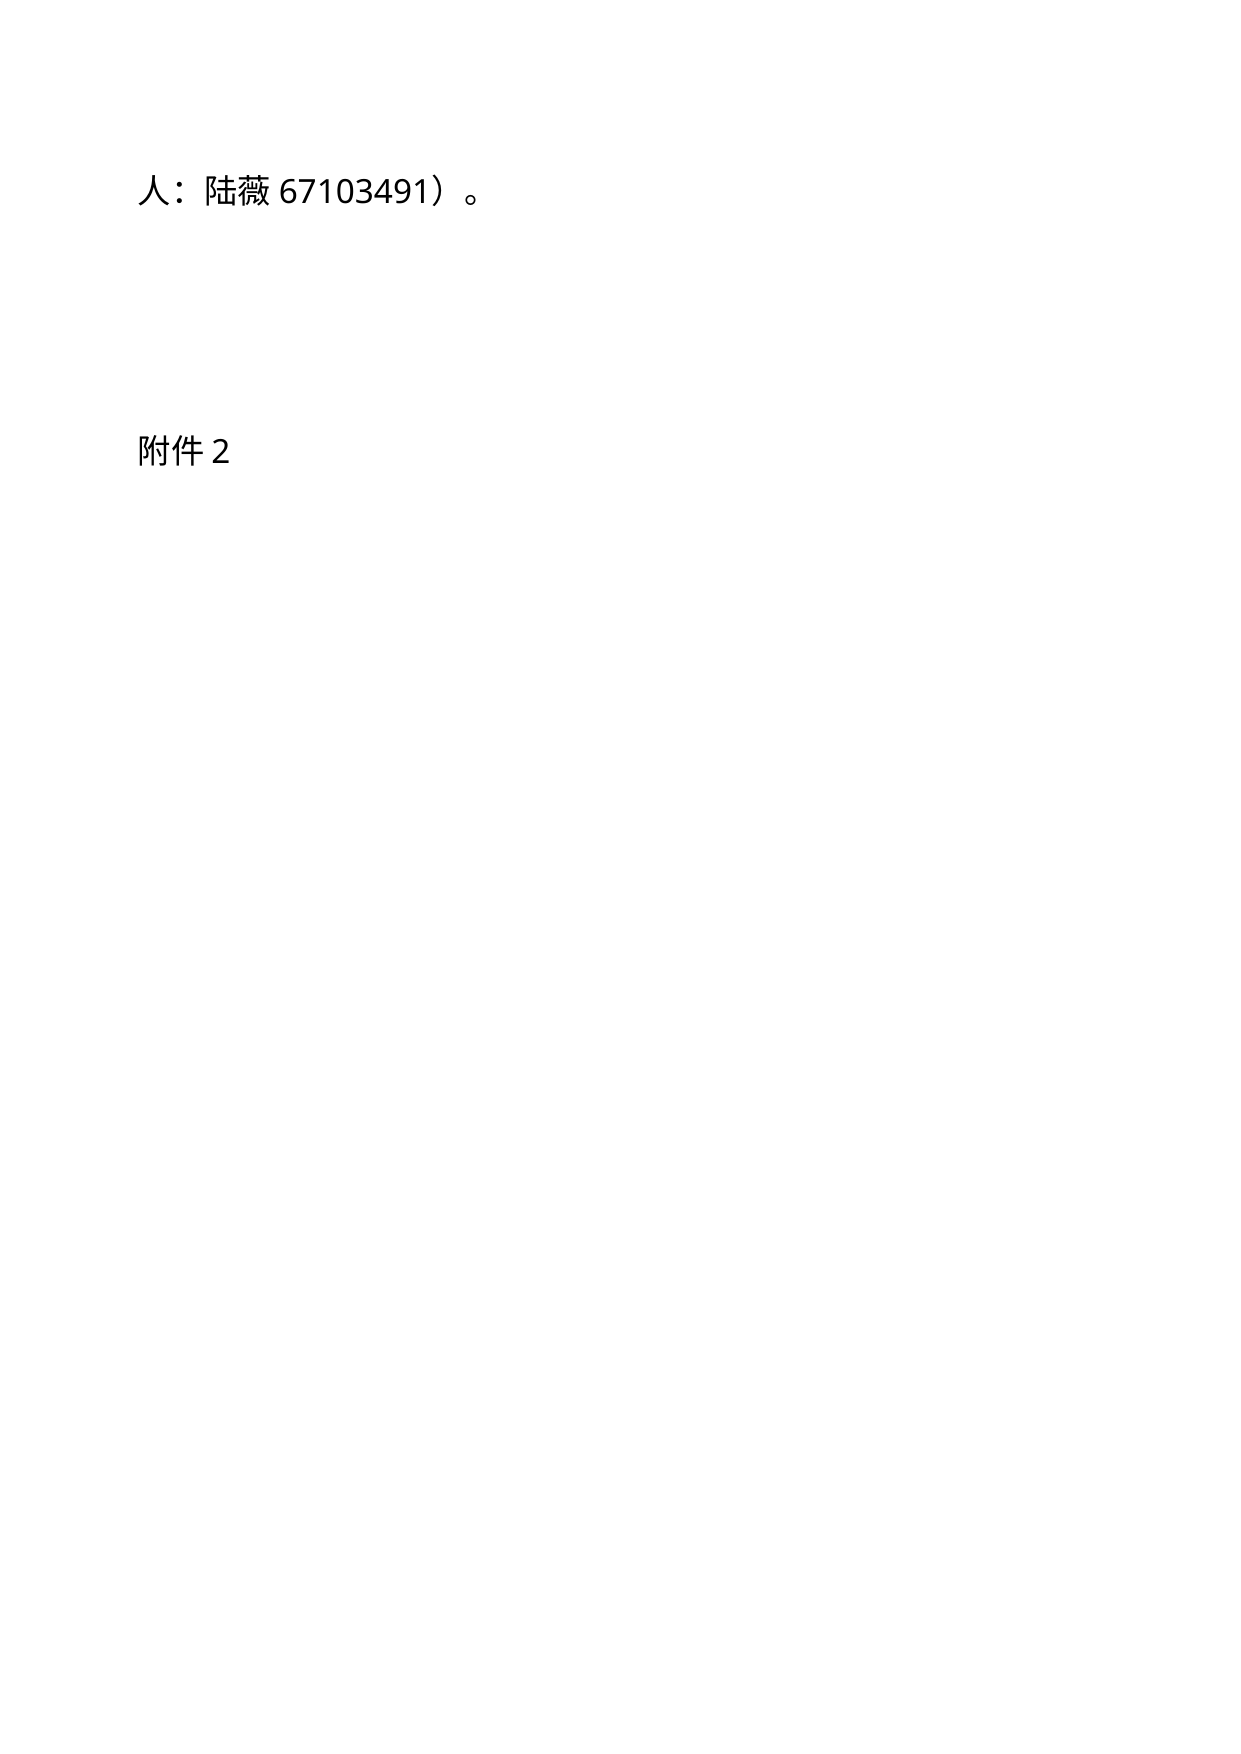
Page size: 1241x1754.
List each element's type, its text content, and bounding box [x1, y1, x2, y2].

text 附件2 [138, 416, 1092, 481]
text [138, 156, 1092, 221]
